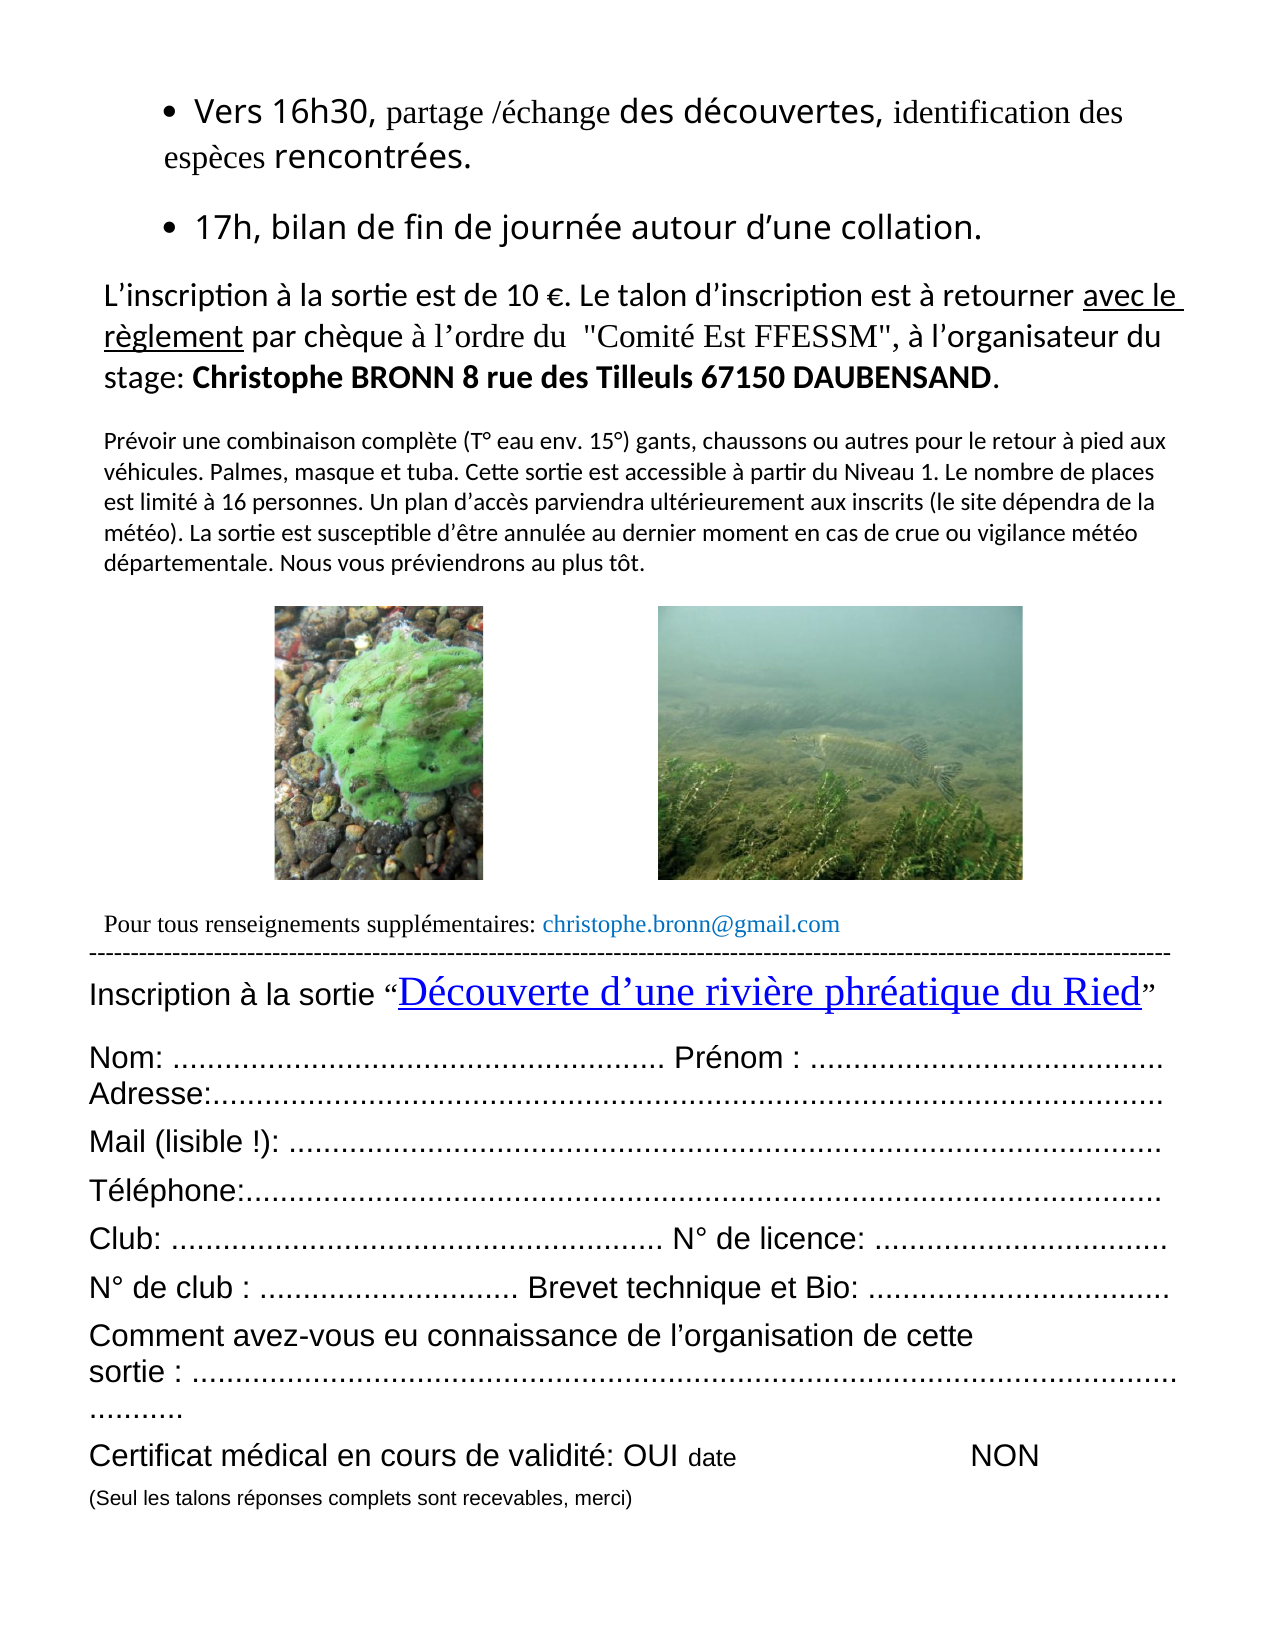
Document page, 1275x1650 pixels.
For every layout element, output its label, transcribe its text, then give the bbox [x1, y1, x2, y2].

text Inscription à la sortie “Découverte d’une rivière phréatique du Ried” [89, 966, 1186, 1014]
text (Seul les talons réponses complets sont recevables, merci) [89, 1486, 1186, 1510]
text Téléphone:.......................................................................................................... [89, 1172, 1186, 1208]
text ---------------------------------------------------------------------------------------------------------------------------------- [89, 937, 1186, 966]
list 17h, bilan de fin de journée autour d’une collation. [89, 204, 1186, 249]
picture [274, 606, 484, 880]
list Pour tous renseignements supplémentaires: christophe.bronn@gmail.com [103, 909, 1186, 937]
text Club: ......................................................... N° de licence: .................................. [89, 1220, 1186, 1256]
text Certificat médical en cours de validité: OUI date NON [89, 1437, 1186, 1473]
list Vers 16h30, partage /échange des découvertes, identification des espèces rencontrées. [89, 88, 1186, 179]
text Mail (lisible !): ..................................................................................................... [89, 1123, 1186, 1159]
text Nom: ......................................................... Prénom : ......................................... Adresse:.............................................................................................................. [89, 1039, 1186, 1111]
picture [658, 606, 1023, 880]
list L’inscription à la sortie est de 10 €. Le talon d’inscription est à retourner avec le règlement par chèque à l’ordre du "Comité Est FFESSM", à l’organisateur du stage: Christophe BRONN 8 rue des Tilleuls 67150 DAUBENSAND. [103, 274, 1186, 396]
text Comment avez-vous eu connaissance de l’organisation de cette sortie : ............................................................................................................................. [89, 1317, 1186, 1425]
list Prévoir une combinaison complète (T° eau env. 15°) gants, chaussons ou autres pour le retour à pied aux véhicules. Palmes, masque et tuba. Cette sortie est accessible à partir du Niveau 1. Le nombre de places est limité à 16 personnes. Un plan d’accès parviendra ultérieurement aux inscrits (le site dépendra de la météo). La sortie est susceptible d’être annulée au dernier moment en cas de crue ou vigilance météo départementale. Nous vous préviendrons au plus tôt. [103, 425, 1186, 578]
text N° de club : .............................. Brevet technique et Bio: ................................... [89, 1269, 1186, 1305]
